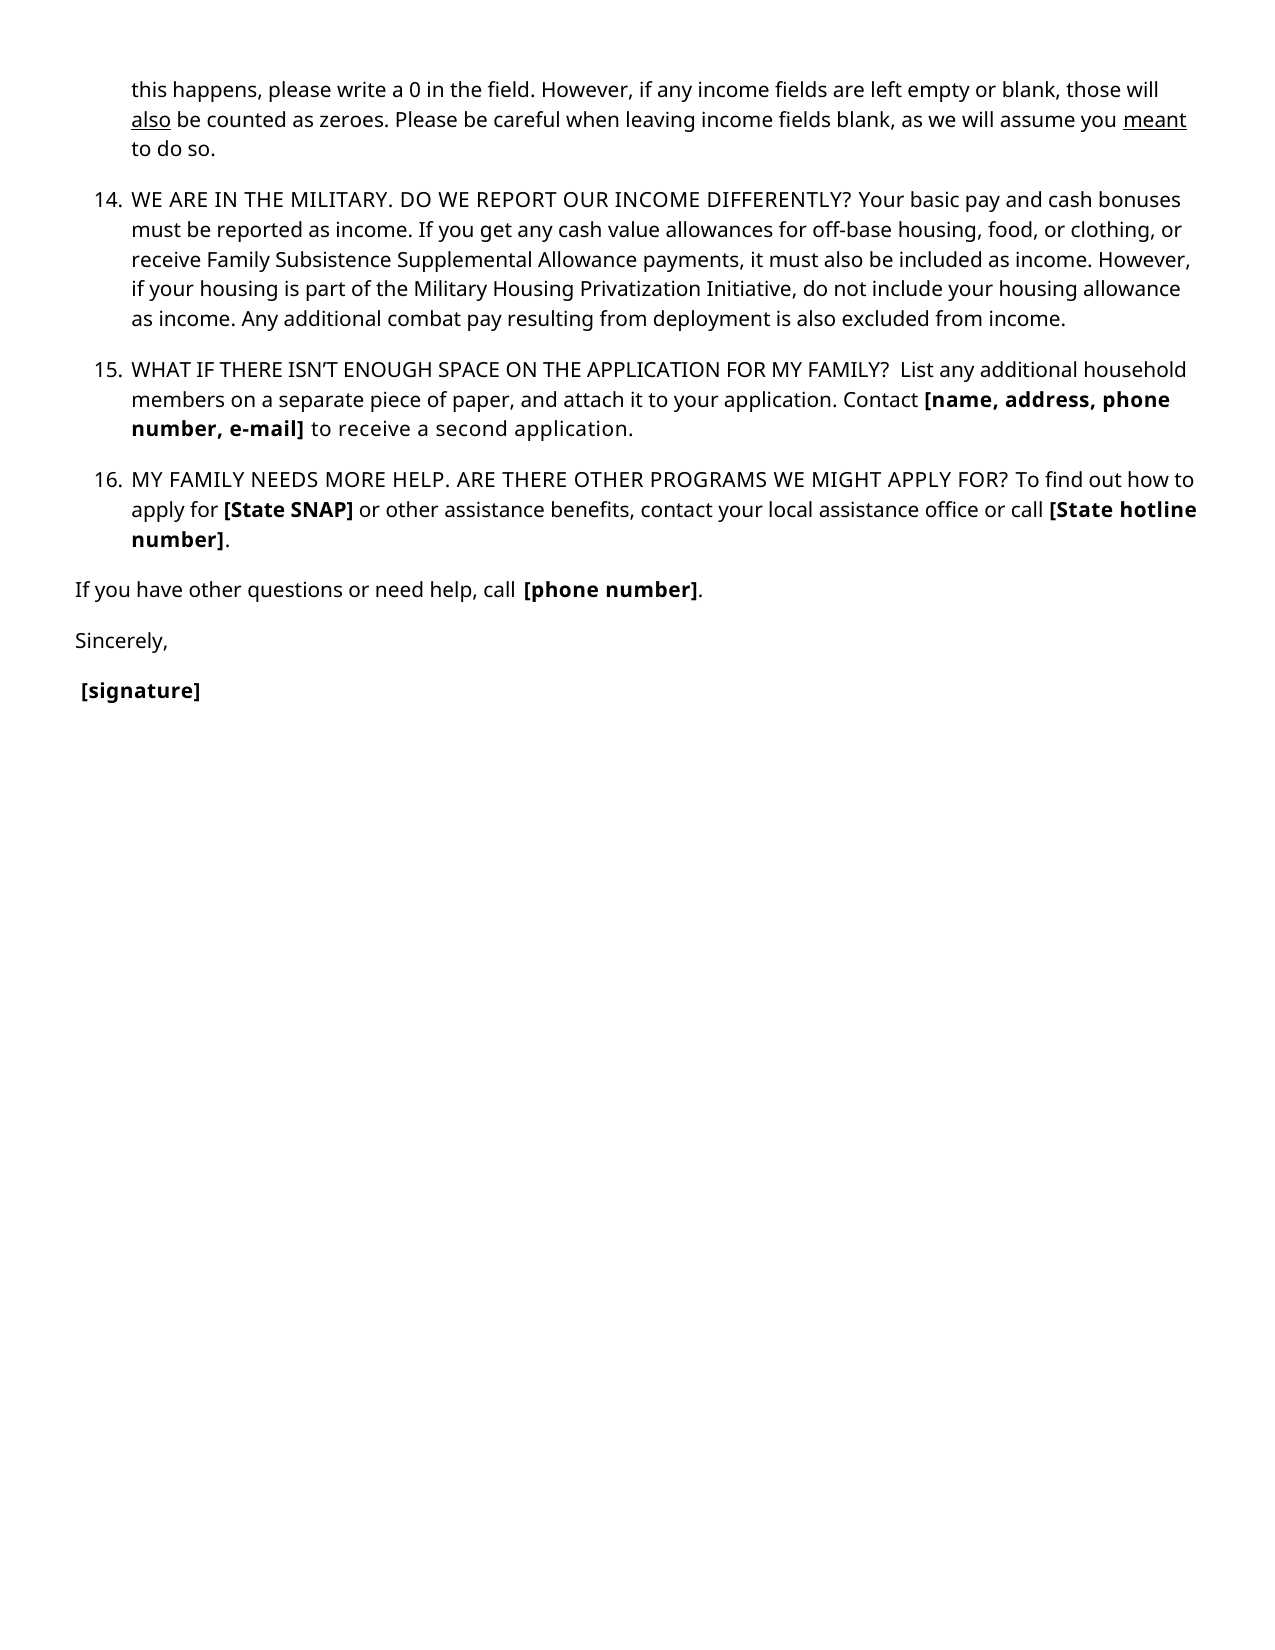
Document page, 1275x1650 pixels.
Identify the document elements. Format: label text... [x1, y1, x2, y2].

text Sincerely, [75, 626, 1200, 654]
list My family needs more help. Are there other programs we might apply for? To find out how to apply for [State SNAP] or other assistance benefits, contact your local assistance office or call [State hotline number]. [94, 465, 1200, 553]
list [94, 75, 1200, 163]
text [signature] [75, 677, 1200, 705]
text If you have other questions or need help, call [phone number]. [75, 575, 1200, 604]
list WHAT IF THERE ISN’T ENOUGH SPACE ON THE APPLICATION FOR MY FAMILY? List any additional household members on a separate piece of paper, and attach it to your application. Contact [name, address, phone number, e-mail] to receive a second application. [94, 355, 1200, 443]
list We are in the military. do we REPORT OUR INCOME DIFFERENTLY? Your basic pay and cash bonuses must be reported as income. If you get any cash value allowances for off-base housing, food, or clothing, or receive Family Subsistence Supplemental Allowance payments, it must also be included as income. However, if your housing is part of the Military Housing Privatization Initiative, do not include your housing allowance as income. Any additional combat pay resulting from deployment is also excluded from income. [94, 185, 1200, 333]
